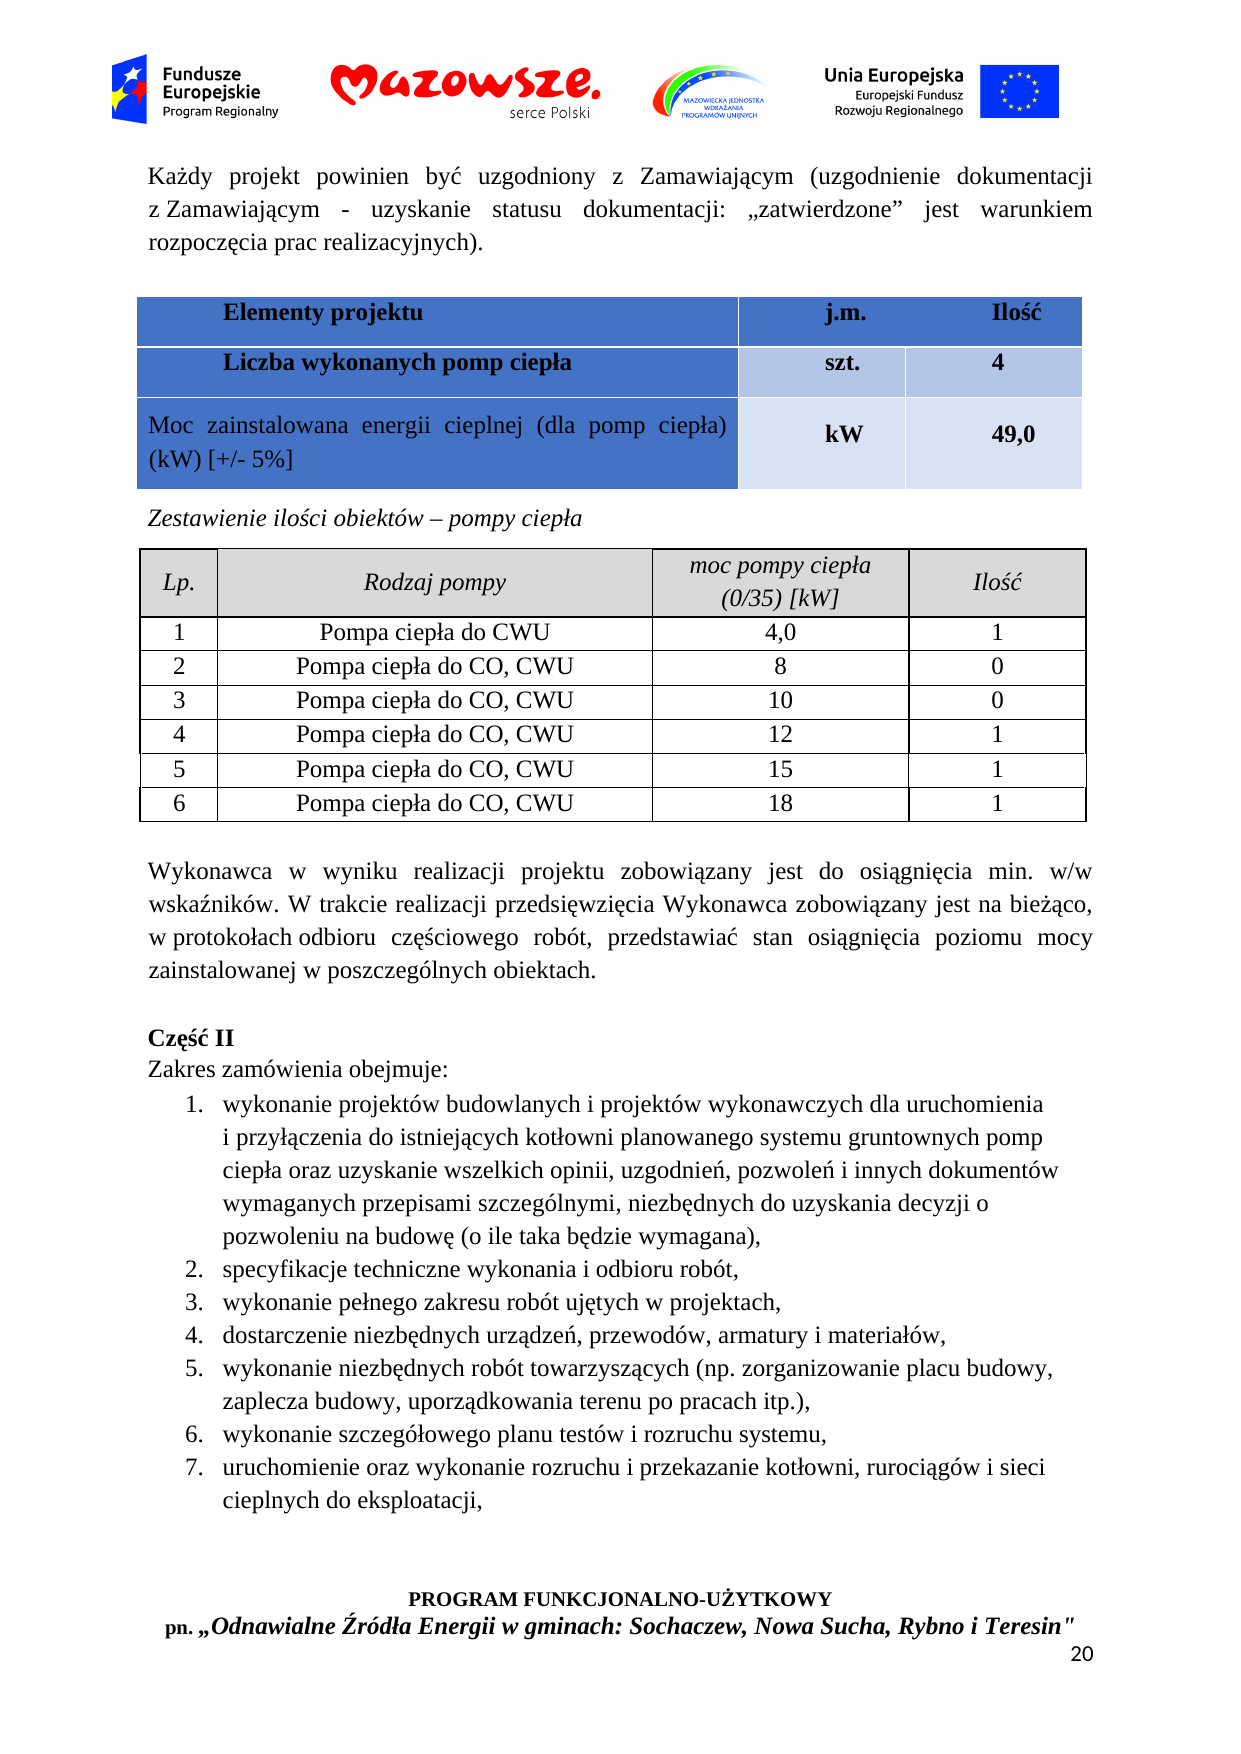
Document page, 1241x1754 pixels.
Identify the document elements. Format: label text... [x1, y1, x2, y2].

table_cell 1 [910, 787, 1085, 821]
table_header Ilość [905, 297, 1082, 346]
list uruchomienie oraz wykonanie rozruchu i przekazanie kotłowni, rurociągów i sieci cieplnych do eksploatacji, [185, 1452, 1093, 1514]
table_cell 1 [909, 753, 1086, 787]
picture [112, 54, 1059, 124]
text Każdy projekt powinien być uzgodniony z Zamawiającym (uzgodnienie dokumentacji z Zamawiającym - uzyskanie statusu dokumentacji: „zatwierdzone” jest warunkiem rozpoczęcia prac realizacyjnych). [147, 161, 1093, 256]
table_cell 1 [910, 720, 1085, 753]
table_cell Pompa ciepła do CO, CWU [218, 651, 652, 684]
table_cell Pompa ciepła do CO, CWU [218, 686, 652, 718]
table_cell Pompa ciepła do CO, CWU [218, 788, 652, 821]
table_header Elementy projektu [137, 297, 738, 346]
table_cell Liczba wykonanych pomp ciepła [137, 348, 738, 397]
list wykonanie szczegółowego planu testów i rozruchu systemu, [185, 1419, 1093, 1448]
table_cell 4 [906, 348, 1082, 397]
list wykonanie pełnego zakresu robót ujętych w projektach, [185, 1287, 1093, 1316]
table_cell Pompa ciepła do CWU [218, 618, 652, 650]
table_cell 3 [141, 686, 217, 718]
table_cell szt. [739, 348, 905, 397]
table_cell 0 [910, 686, 1085, 718]
table_cell 4,0 [653, 618, 908, 650]
table_cell 18 [653, 788, 908, 821]
table_cell 8 [653, 651, 908, 684]
text Wykonawca w wyniku realizacji projektu zobowiązany jest do osiągnięcia min. w/w wskaźników. W trakcie realizacji przedsięwzięcia Wykonawca zobowiązany jest na bieżąco, w protokołach odbioru częściowego robót, przedstawiać stan osiągnięcia poziomu mocy zainstalowanej w poszczególnych obiektach. [147, 856, 1093, 984]
table_cell Pompa ciepła do CO, CWU [218, 720, 652, 753]
list dostarczenie niezbędnych urządzeń, przewodów, armatury i materiałów, [185, 1320, 1093, 1348]
table_cell 49,0 [906, 398, 1082, 489]
list wykonanie projektów budowlanych i projektów wykonawczych dla uruchomienia i przyłączenia do istniejących kotłowni planowanego systemu gruntownych pomp ciepła oraz uzyskanie wszelkich opinii, uzgodnień, pozwoleń i innych dokumentów wymaganych przepisami szczególnymi, niezbędnych do uzyskania decyzji o pozwoleniu na budowę (o ile taka będzie wymagana), [185, 1089, 1093, 1249]
table_cell 4 [141, 720, 217, 753]
table_cell 6 [141, 788, 217, 821]
table_cell 12 [653, 720, 908, 753]
table_header Rodzaj pompy [218, 549, 652, 616]
text Zestawienie ilości obiektów – pompy ciepła [147, 503, 1093, 531]
list specyfikacje techniczne wykonania i odbioru robót, [185, 1254, 1093, 1282]
table_cell 0 [910, 651, 1085, 684]
list wykonanie niezbędnych robót towarzyszących (np. zorganizowanie placu budowy, zaplecza budowy, uporządkowania terenu po pracach itp.), [185, 1353, 1093, 1414]
table_header moc pompy ciepła (0/35) [kW] [653, 550, 908, 616]
table_cell 2 [141, 651, 217, 684]
table_header j.m. [739, 297, 905, 346]
table_cell 15 [653, 754, 908, 787]
table_header Ilość [910, 550, 1085, 616]
table_cell Moc zainstalowana energii cieplnej (dla pomp ciepła) (kW) [+/- 5%] [137, 398, 738, 489]
subtitle Część II [147, 1023, 1093, 1052]
table_cell 5 [141, 754, 217, 787]
table_cell Pompa ciepła do CO, CWU [218, 754, 652, 787]
table_cell kW [739, 398, 905, 489]
text Zakres zamówienia obejmuje: [147, 1054, 1093, 1083]
table_header Lp. [141, 550, 217, 616]
table_cell 10 [653, 686, 908, 718]
table_cell 1 [141, 618, 217, 650]
table_cell 1 [910, 618, 1085, 650]
